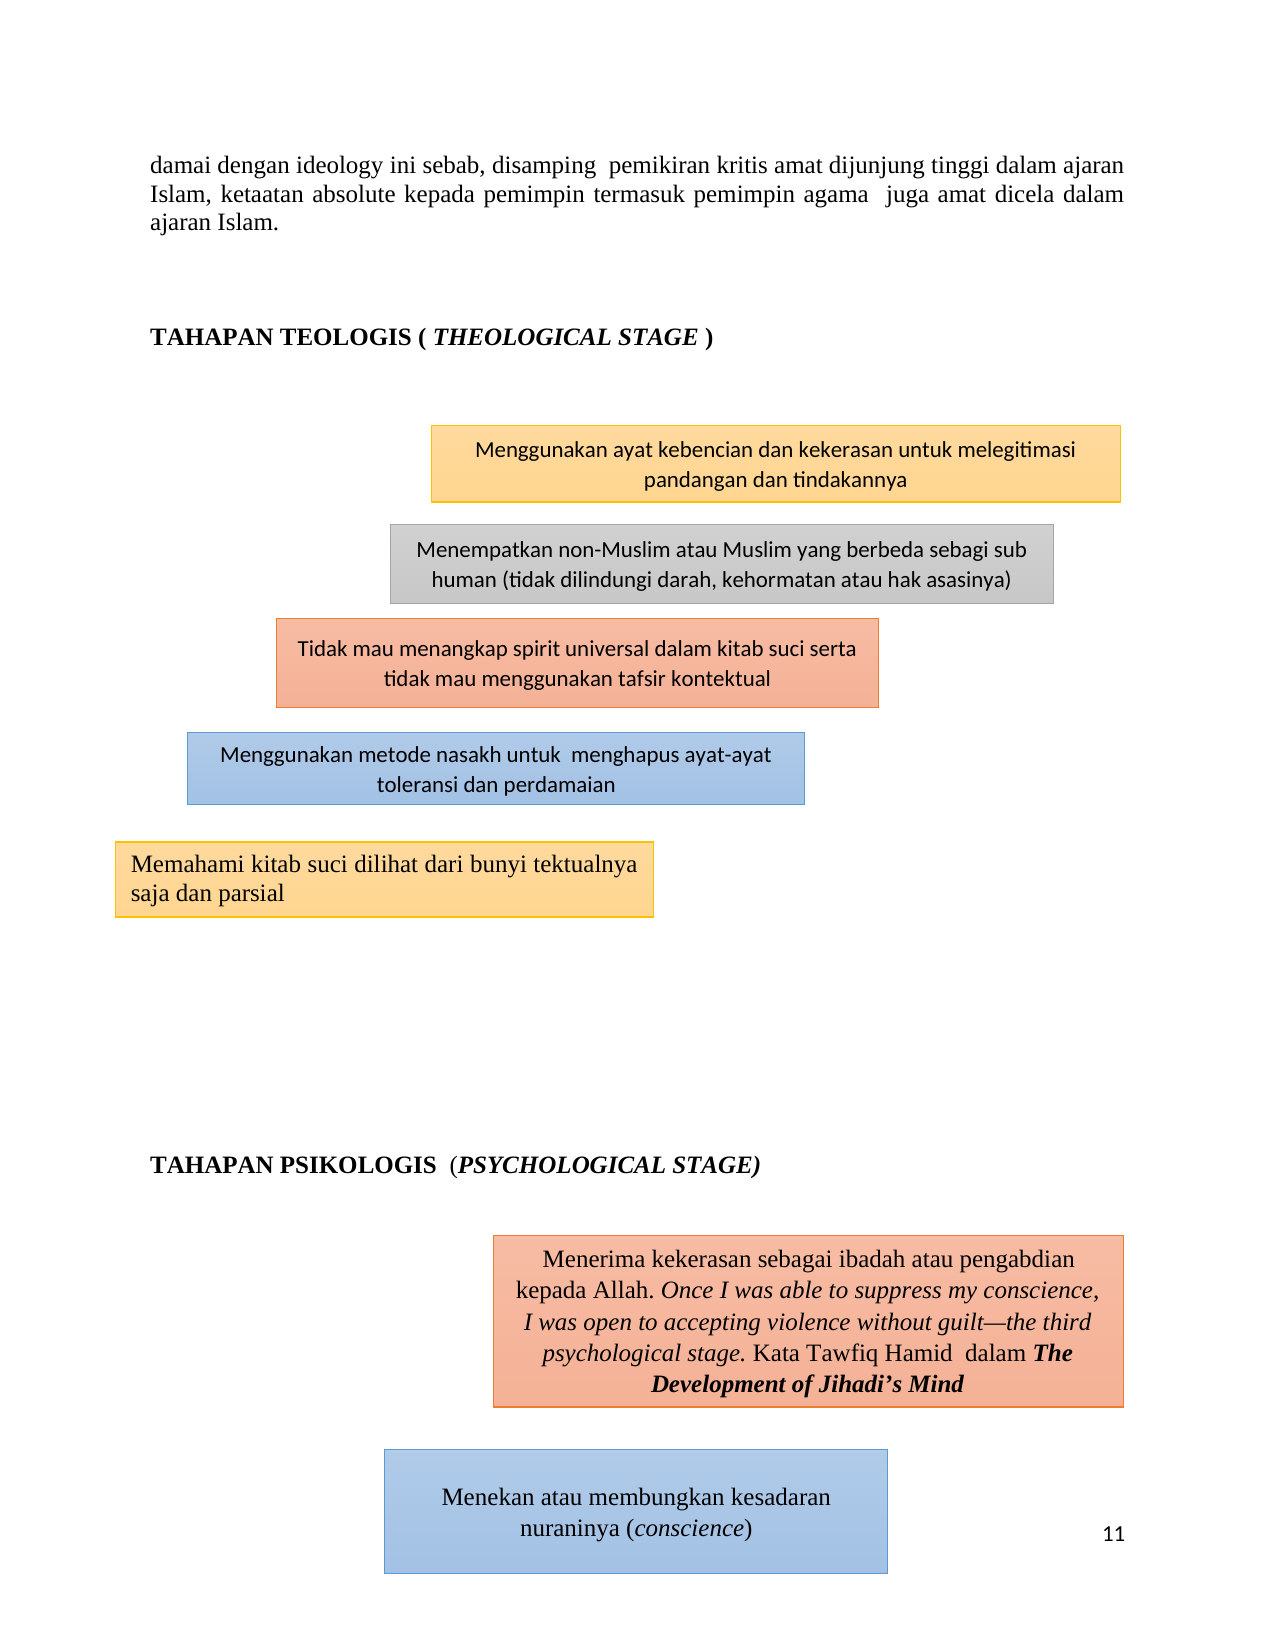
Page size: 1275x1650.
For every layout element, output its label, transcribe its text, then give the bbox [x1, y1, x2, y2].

text TAHAPAN PSIKOLOGIS (PSYCHOLOGICAL STAGE) [150, 1150, 1125, 1179]
text Meskipun elemen-elemen dalam masyarakat muslim ada yang menjadi pendukung totalitarian ideology, Islam itu sendiri sebenarnya tidak mungkin bisa berdampingan secara damai dengan ideology ini sebab, disamping pemikiran kritis amat dijunjung tinggi dalam ajaran Islam, ketaatan absolute kepada pemimpin termasuk pemimpin agama juga amat dicela dalam ajaran Islam. [150, 150, 1125, 236]
text TAHAPAN TEOLOGIS ( THEOLOGICAL STAGE ) [150, 322, 1125, 351]
